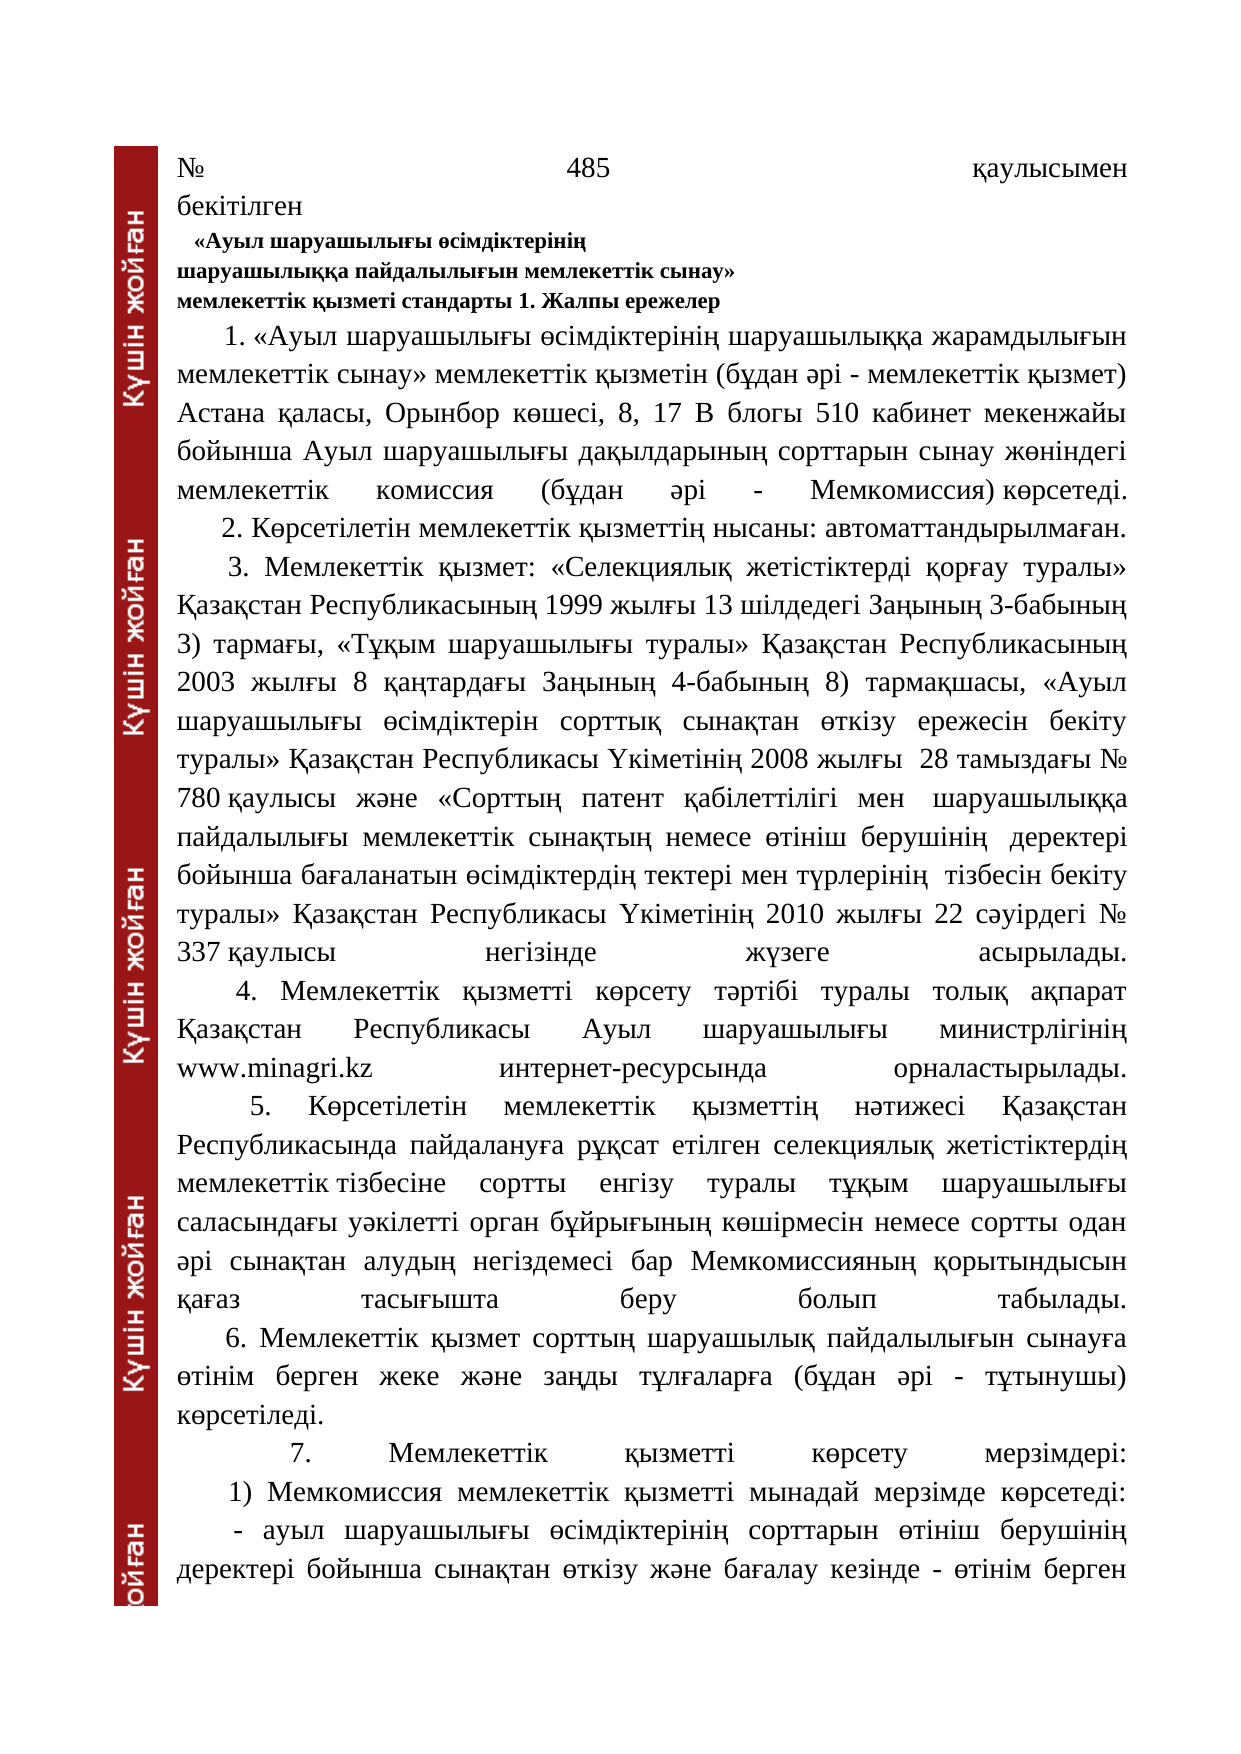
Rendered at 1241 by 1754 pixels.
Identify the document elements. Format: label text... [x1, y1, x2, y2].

picture [114, 146, 158, 150]
picture [114, 1584, 158, 1606]
text «Ауыл шаруашылығы өсімдіктерінің шаруашылыққа пайдалылығын мемлекеттік сынау» мемлекеттік қызметі стандарты 1. Жалпы ережелер [112, 227, 1128, 314]
picture [114, 314, 158, 318]
picture [114, 222, 158, 227]
text Қазақстан Республикасы Үкіметінің 2011 жылғы 5 мамырдағы № 485 қаулысымен бекітілген [112, 150, 1128, 222]
